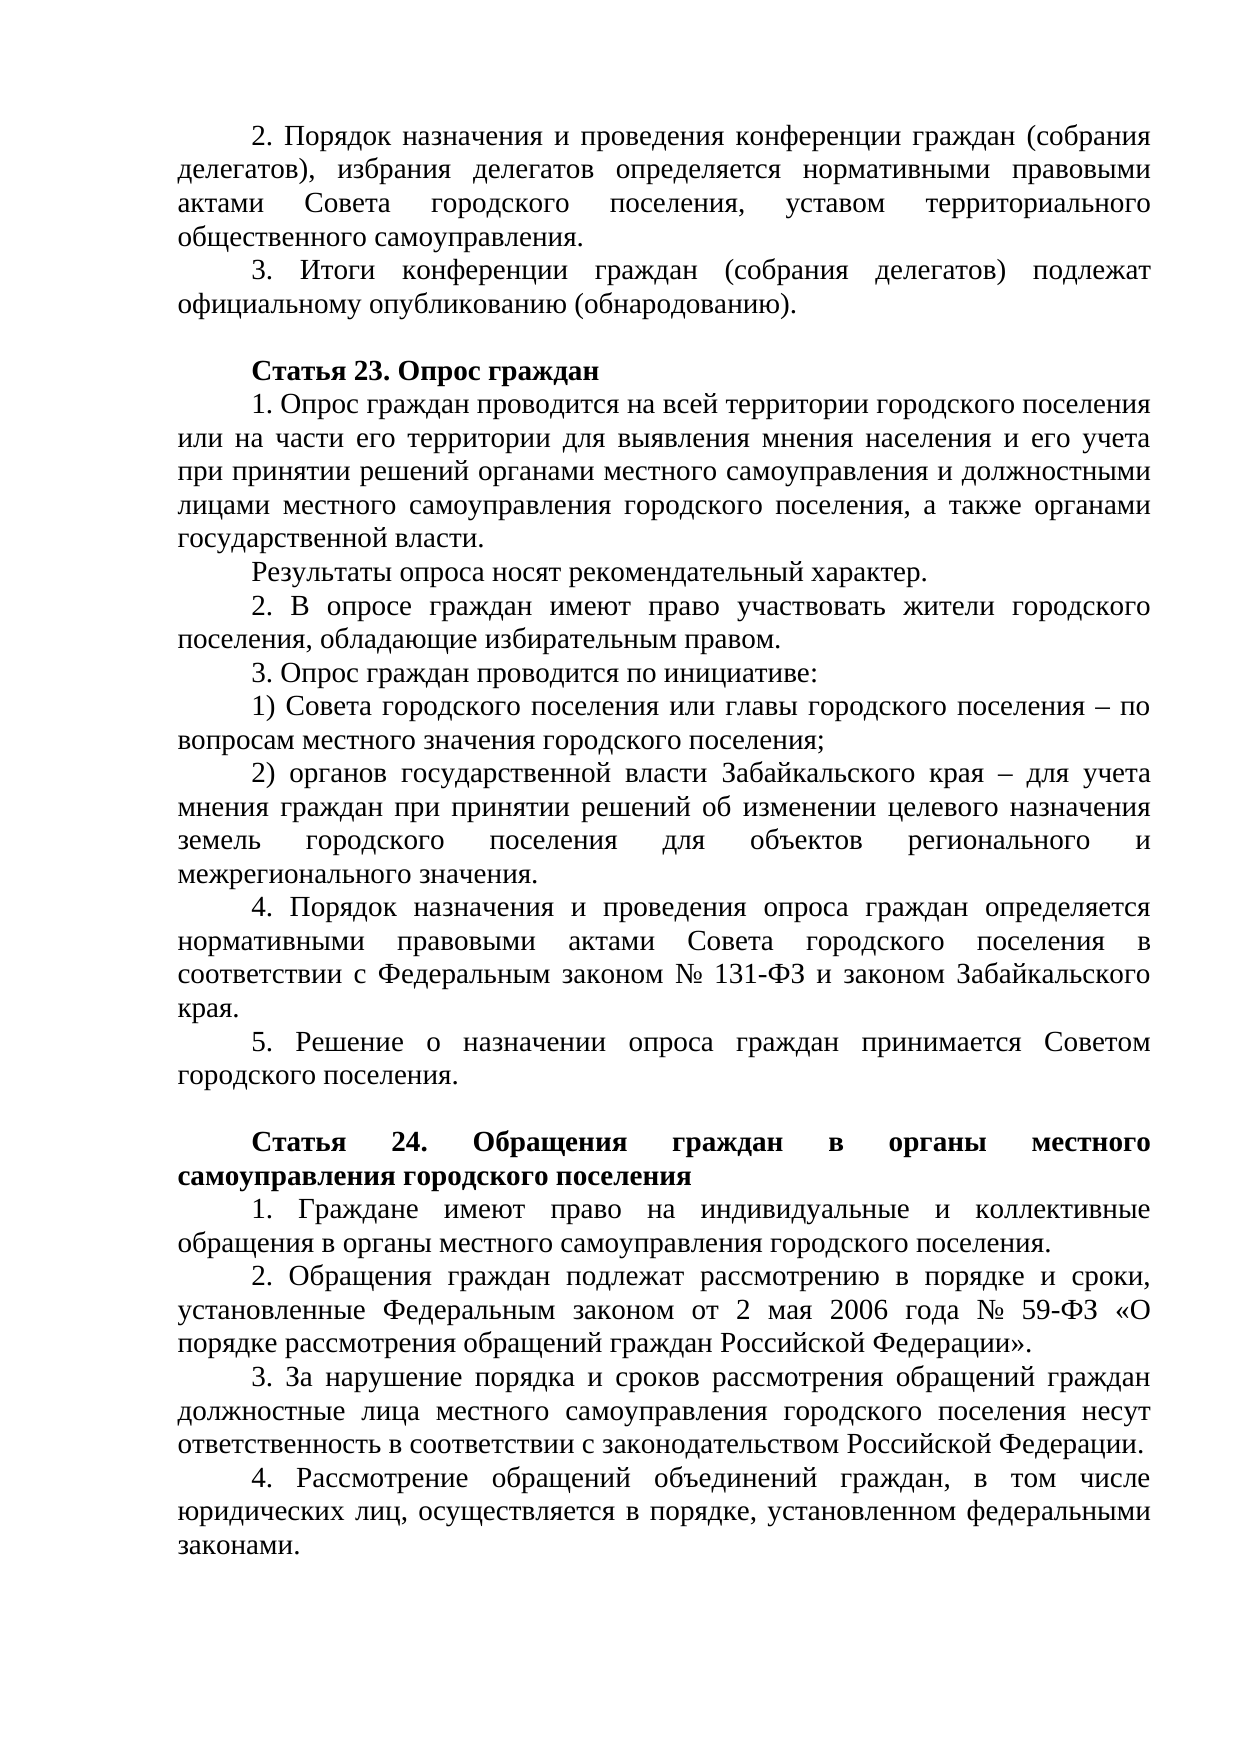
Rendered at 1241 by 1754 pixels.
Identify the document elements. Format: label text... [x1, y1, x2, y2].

text 4. Порядок назначения и проведения опроса граждан определяется нормативными правовыми актами Совета городского поселения в соответствии с Федеральным законом № 131-ФЗ и законом Забайкальского края. [177, 889, 1152, 1024]
text 2. В опросе граждан имеют право участвовать жители городского поселения, обладающие избирательным правом. [177, 588, 1152, 655]
text 3. Опрос граждан проводится по инициативе: [177, 655, 1152, 688]
text 1) Совета городского поселения или главы городского поселения – по вопросам местного значения городского поселения; [177, 688, 1152, 755]
text 1. Граждане имеют право на индивидуальные и коллективные обращения в органы местного самоуправления городского поселения. [177, 1191, 1152, 1258]
text Статья 24. Обращения граждан в органы местного самоуправления городского поселения [177, 1124, 1152, 1191]
text 5. Решение о назначении опроса граждан принимается Советом городского поселения. [177, 1024, 1152, 1091]
text Статья 23. Опрос граждан [177, 353, 1152, 386]
text 4. Рассмотрение обращений объединений граждан, в том числе юридических лиц, осуществляется в порядке, установленном федеральными законами. [177, 1460, 1152, 1560]
text 3. За нарушение порядка и сроков рассмотрения обращений граждан должностные лица местного самоуправления городского поселения несут ответственность в соответствии с законодательством Российской Федерации. [177, 1359, 1152, 1460]
text 2. Обращения граждан подлежат рассмотрению в порядке и сроки, установленные Федеральным законом от 2 мая 2006 года № 59-ФЗ «О порядке рассмотрения обращений граждан Российской Федерации». [177, 1258, 1152, 1359]
text 1. Опрос граждан проводится на всей территории городского поселения или на части его территории для выявления мнения населения и его учета при принятии решений органами местного самоуправления и должностными лицами местного самоуправления городского поселения, а также органами государственной власти. [177, 386, 1152, 554]
text Результаты опроса носят рекомендательный характер. [177, 554, 1152, 588]
text 2. Порядок назначения и проведения конференции граждан (собрания делегатов), избрания делегатов определяется нормативными правовыми актами Совета городского поселения, уставом территориального общественного самоуправления. [177, 118, 1152, 252]
text 2) органов государственной власти Забайкальского края – для учета мнения граждан при принятии решений об изменении целевого назначения земель городского поселения для объектов регионального и межрегионального значения. [177, 755, 1152, 889]
text 3. Итоги конференции граждан (собрания делегатов) подлежат официальному опубликованию (обнародованию). [177, 252, 1152, 319]
